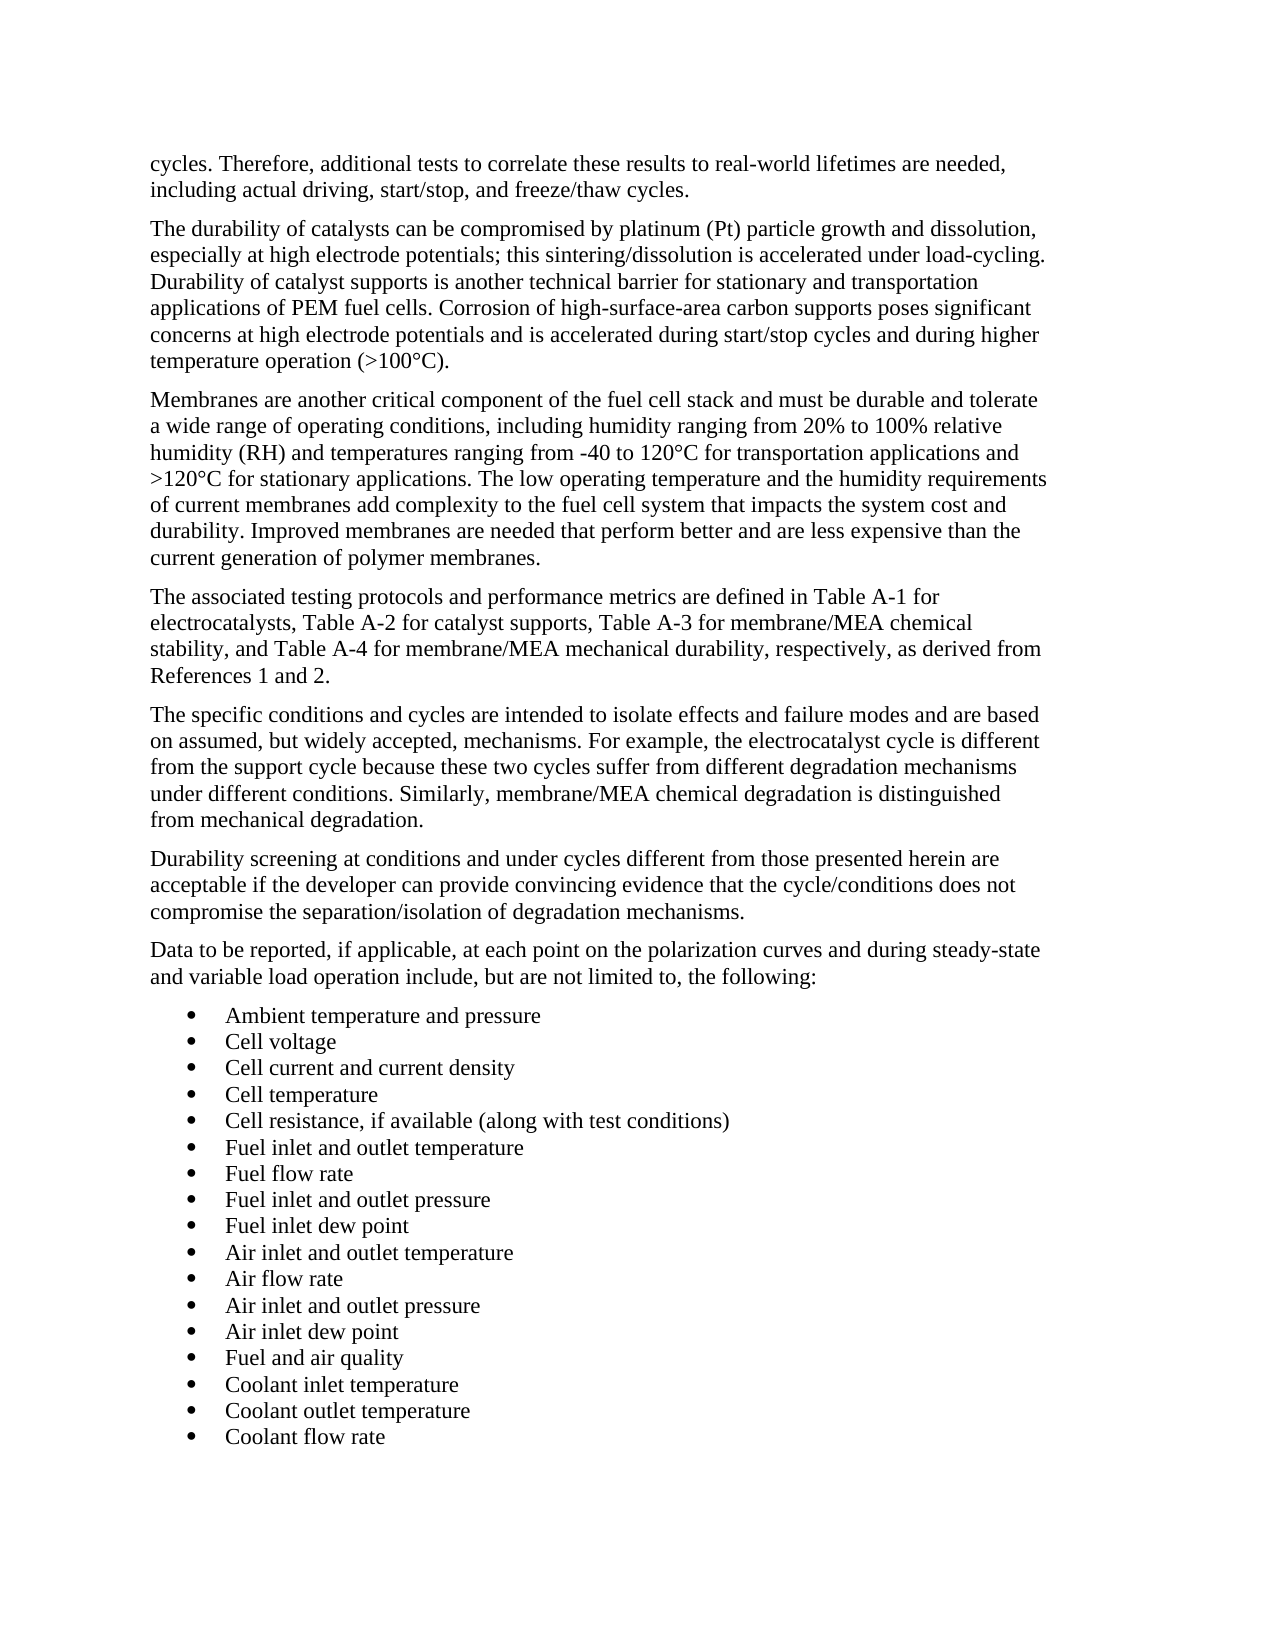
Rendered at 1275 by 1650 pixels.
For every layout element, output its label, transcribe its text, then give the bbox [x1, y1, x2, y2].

list Cell voltage [187, 1028, 1125, 1054]
list Fuel and air quality [187, 1344, 1125, 1371]
list Coolant flow rate [187, 1423, 1125, 1450]
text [150, 150, 1050, 203]
list Fuel inlet and outlet temperature [187, 1133, 1125, 1160]
list Air flow rate [187, 1265, 1125, 1292]
list Air inlet and outlet temperature [187, 1239, 1125, 1265]
list Cell temperature [187, 1081, 1125, 1107]
list Coolant inlet temperature [187, 1371, 1125, 1397]
list Fuel flow rate [187, 1160, 1125, 1186]
list Fuel inlet dew point [187, 1213, 1125, 1239]
list Coolant outlet temperature [187, 1397, 1125, 1423]
list Cell current and current density [187, 1054, 1125, 1081]
list Air inlet dew point [187, 1318, 1125, 1344]
text The specific conditions and cycles are intended to isolate effects and failure modes and are based on assumed, but widely accepted, mechanisms. For example, the electrocatalyst cycle is different from the support cycle because these two cycles suffer from different degradation mechanisms under different conditions. Similarly, membrane/MEA chemical degradation is distinguished from mechanical degradation. [150, 701, 1050, 832]
text The associated testing protocols and performance metrics are defined in Table A-1 for electrocatalysts, Table A-2 for catalyst supports, Table A-3 for membrane/MEA chemical stability, and Table A-4 for membrane/MEA mechanical durability, respectively, as derived from References 1 and 2. [150, 583, 1050, 688]
text Membranes are another critical component of the fuel cell stack and must be durable and tolerate a wide range of operating conditions, including humidity ranging from 20% to 100% relative humidity (RH) and temperatures ranging from -40 to 120°C for transportation applications and >120°C for stationary applications. The low operating temperature and the humidity requirements of current membranes add complexity to the fuel cell system that impacts the system cost and durability. Improved membranes are needed that perform better and are less expensive than the current generation of polymer membranes. [150, 386, 1050, 570]
text The durability of catalysts can be compromised by platinum (Pt) particle growth and dissolution, especially at high electrode potentials; this sintering/dissolution is accelerated under load-cycling. Durability of catalyst supports is another technical barrier for stationary and transportation applications of PEM fuel cells. Corrosion of high-surface-area carbon supports poses significant concerns at high electrode potentials and is accelerated during start/stop cycles and during higher temperature operation (>100°C). [150, 215, 1050, 373]
list Air inlet and outlet pressure [187, 1292, 1125, 1318]
text Data to be reported, if applicable, at each point on the polarization curves and during steady-state and variable load operation include, but are not limited to, the following: [150, 937, 1050, 989]
list Cell resistance, if available (along with test conditions) [187, 1107, 1125, 1133]
list Ambient temperature and pressure [187, 1002, 1125, 1028]
text Durability screening at conditions and under cycles different from those presented herein are acceptable if the developer can provide convincing evidence that the cycle/conditions does not compromise the separation/isolation of degradation mechanisms. [150, 845, 1050, 924]
list Fuel inlet and outlet pressure [187, 1186, 1125, 1213]
